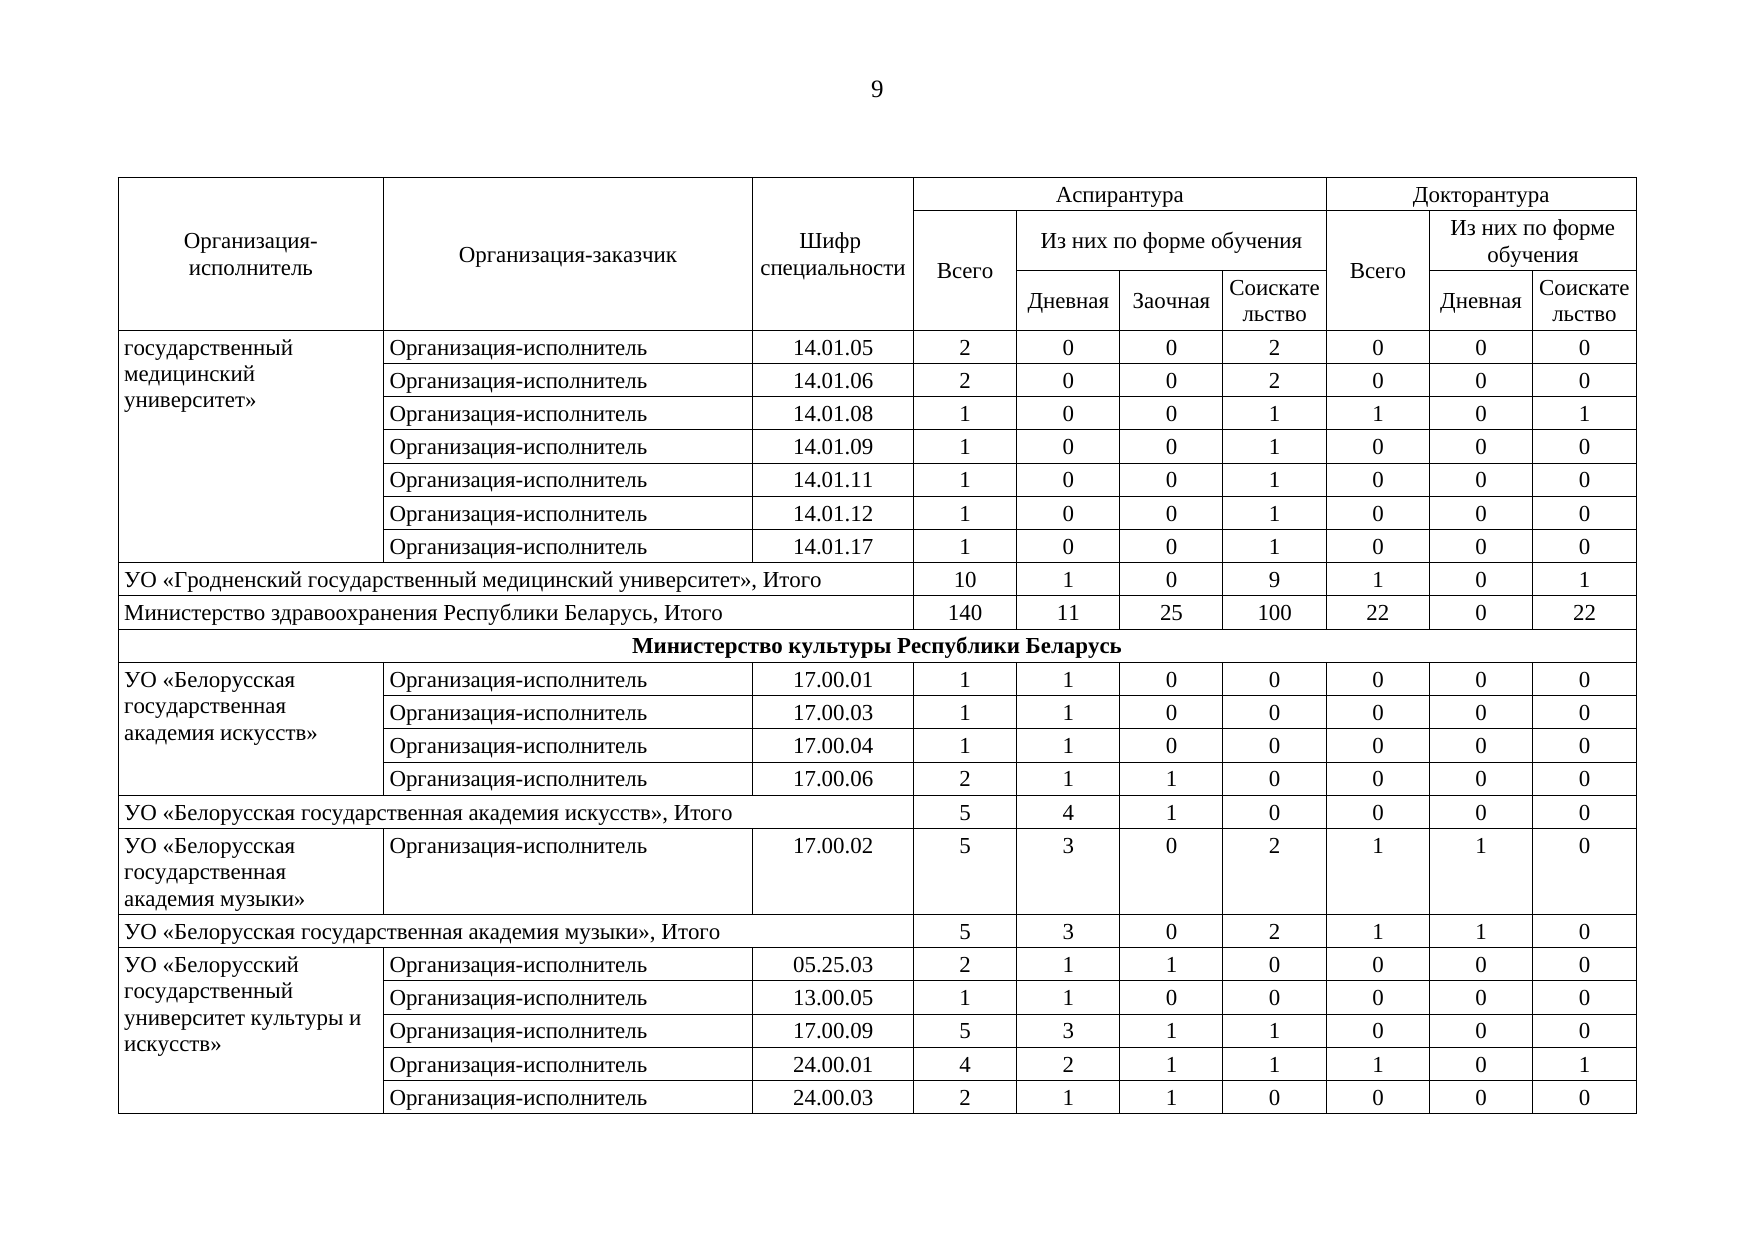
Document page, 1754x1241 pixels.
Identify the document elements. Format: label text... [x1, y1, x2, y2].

table_cell 0 [1533, 829, 1636, 914]
table_cell 0 [1327, 696, 1429, 728]
table_cell 0 [1533, 729, 1636, 762]
table_cell 1 [914, 497, 1016, 529]
table_cell 140 [914, 596, 1016, 629]
table_cell Всего [1327, 211, 1429, 329]
table_cell УО «Белорусская государственная академия музыки», Итого [119, 915, 913, 947]
table_cell 0 [1533, 915, 1636, 947]
table_cell Организация-исполнитель [384, 1048, 752, 1080]
table_cell 0 [1223, 663, 1326, 695]
table_cell 100 [1223, 596, 1326, 629]
table_cell 5 [914, 796, 1016, 828]
table_cell 2 [914, 948, 1016, 980]
table_cell 0 [1430, 563, 1532, 595]
table_cell 1 [914, 981, 1016, 1014]
table_cell УО «Гродненский государственный медицинский университет» [119, 331, 383, 562]
table_cell 0 [1327, 530, 1429, 562]
table_cell 1 [1120, 796, 1222, 828]
table_cell 0 [1120, 663, 1222, 695]
table_cell Из них по форме обучения [1017, 211, 1326, 270]
table_cell 0 [1327, 663, 1429, 695]
table_cell 1 [1327, 915, 1429, 947]
table_cell 1 [1017, 696, 1119, 728]
table_cell 0 [1223, 696, 1326, 728]
table_cell 1 [1223, 1015, 1326, 1047]
table_cell 0 [1533, 464, 1636, 496]
table_cell 0 [1533, 948, 1636, 980]
table_cell 2 [914, 1081, 1016, 1113]
table_cell 1 [914, 729, 1016, 762]
table_cell 1 [914, 663, 1016, 695]
table_cell 0 [1120, 981, 1222, 1014]
table_cell Всего [914, 211, 1016, 329]
table_cell 0 [1223, 981, 1326, 1014]
table_cell Организация-исполнитель [384, 948, 752, 980]
table_cell 1 [1430, 915, 1532, 947]
table_cell 1 [1327, 397, 1429, 429]
table_cell 1 [1017, 729, 1119, 762]
table_cell 0 [1017, 331, 1119, 363]
table_cell 0 [1533, 497, 1636, 529]
table_cell 0 [1017, 497, 1119, 529]
table_cell 2 [1223, 331, 1326, 363]
table_cell 17.00.03 [753, 696, 913, 728]
table_cell 0 [1533, 530, 1636, 562]
table_cell Министерство культуры Республики Беларусь [119, 630, 1636, 662]
table_cell 0 [1327, 796, 1429, 828]
table_cell 0 [1223, 729, 1326, 762]
table_cell 1 [1017, 948, 1119, 980]
table_cell 0 [1430, 1081, 1532, 1113]
table_cell 25 [1120, 596, 1222, 629]
table_cell 1 [914, 530, 1016, 562]
table_cell 0 [1327, 364, 1429, 396]
table_cell 05.25.03 [753, 948, 913, 980]
table_header Докторантура [1327, 178, 1636, 210]
table_cell 0 [1430, 763, 1532, 795]
table_cell 1 [1223, 397, 1326, 429]
table_cell 14.01.17 [753, 530, 913, 562]
table_cell 0 [1430, 729, 1532, 762]
table_cell 1 [1017, 563, 1119, 595]
table_cell Из них по форме обучения [1430, 211, 1636, 270]
table_header Аспирантура [914, 178, 1326, 210]
table_cell УО «Белорусская государственная академия искусств», Итого [119, 796, 913, 828]
table_cell Организация-исполнитель [384, 331, 752, 363]
table_cell 1 [1533, 563, 1636, 595]
table_cell Организация-исполнитель [384, 663, 752, 695]
table_cell 0 [1120, 397, 1222, 429]
table_cell Организация-исполнитель [384, 981, 752, 1014]
table_cell 14.01.05 [753, 331, 913, 363]
table_cell 2 [1223, 915, 1326, 947]
table_cell УО «Белорусский государственный университет культуры и искусств» [119, 948, 383, 1113]
table_cell 0 [1327, 729, 1429, 762]
table_cell 1 [1533, 1048, 1636, 1080]
table_cell 0 [1120, 530, 1222, 562]
table_header Организация-исполнитель [119, 178, 383, 329]
table_cell 0 [1430, 1015, 1532, 1047]
table_cell 1 [1223, 1048, 1326, 1080]
table_cell Дневная [1017, 271, 1119, 329]
table_cell 0 [1430, 696, 1532, 728]
table_cell 0 [1533, 696, 1636, 728]
table_cell 13.00.05 [753, 981, 913, 1014]
table_cell Дневная [1430, 271, 1532, 329]
table_cell 14.01.08 [753, 397, 913, 429]
table_cell 1 [914, 696, 1016, 728]
table_cell 0 [1327, 981, 1429, 1014]
table_cell Организация-исполнитель [384, 1081, 752, 1113]
table_cell 0 [1327, 1081, 1429, 1113]
table_cell УО «Белорусская государственная академия музыки» [119, 829, 383, 914]
table_cell 1 [1017, 1081, 1119, 1113]
table_cell 0 [1017, 364, 1119, 396]
table_cell 1 [1120, 1015, 1222, 1047]
table_cell 0 [1533, 981, 1636, 1014]
table_cell 0 [1430, 430, 1532, 462]
table_cell 3 [1017, 915, 1119, 947]
table_cell 4 [1017, 796, 1119, 828]
table_cell 3 [1017, 1015, 1119, 1047]
table_cell 0 [1327, 331, 1429, 363]
table_cell 4 [914, 1048, 1016, 1080]
table_cell 1 [914, 430, 1016, 462]
table_cell 1 [1430, 829, 1532, 914]
table_cell 0 [1533, 663, 1636, 695]
table_cell 2 [1223, 364, 1326, 396]
table_cell 0 [1017, 397, 1119, 429]
table_cell 0 [1017, 464, 1119, 496]
table_cell Министерство здравоохранения Республики Беларусь, Итого [119, 596, 913, 629]
table_header Шифр специальности [753, 178, 913, 329]
table_cell 0 [1430, 331, 1532, 363]
table_cell 0 [1120, 696, 1222, 728]
table_cell 2 [914, 364, 1016, 396]
table_cell 0 [1120, 364, 1222, 396]
table_cell 0 [1327, 464, 1429, 496]
table_cell Организация-исполнитель [384, 530, 752, 562]
table_cell 3 [1017, 829, 1119, 914]
table_cell 1 [1327, 1048, 1429, 1080]
table_cell 0 [1017, 430, 1119, 462]
table_cell Организация-исполнитель [384, 829, 752, 914]
table_cell 0 [1120, 497, 1222, 529]
table_cell 1 [1223, 530, 1326, 562]
table_cell Организация-исполнитель [384, 430, 752, 462]
table_cell 17.00.01 [753, 663, 913, 695]
table_cell 0 [1533, 364, 1636, 396]
table_cell Организация-исполнитель [384, 464, 752, 496]
table_header Организация-заказчик [384, 178, 752, 329]
table_cell 1 [1223, 430, 1326, 462]
table_cell 1 [1017, 663, 1119, 695]
table_cell 14.01.06 [753, 364, 913, 396]
table_cell 17.00.09 [753, 1015, 913, 1047]
table_cell 1 [914, 397, 1016, 429]
table_cell 0 [1430, 397, 1532, 429]
table_cell Соискательство [1533, 271, 1636, 329]
table_cell 0 [1430, 663, 1532, 695]
table_cell 22 [1533, 596, 1636, 629]
table_cell 0 [1120, 430, 1222, 462]
table_cell 0 [1017, 530, 1119, 562]
table_cell 22 [1327, 596, 1429, 629]
table_cell 1 [1017, 981, 1119, 1014]
table_cell 0 [1120, 915, 1222, 947]
table_cell 5 [914, 1015, 1016, 1047]
table_cell 0 [1533, 763, 1636, 795]
table_cell 1 [1327, 563, 1429, 595]
table_cell 0 [1430, 497, 1532, 529]
table_cell 17.00.04 [753, 729, 913, 762]
table_cell 0 [1223, 1081, 1326, 1113]
table_cell Организация-исполнитель [384, 397, 752, 429]
table_cell 0 [1430, 948, 1532, 980]
table_cell 10 [914, 563, 1016, 595]
table_cell 0 [1327, 1015, 1429, 1047]
table_cell 2 [914, 763, 1016, 795]
table_cell 11 [1017, 596, 1119, 629]
table_cell 0 [1533, 331, 1636, 363]
table_cell 1 [1120, 1081, 1222, 1113]
table_cell 1 [914, 464, 1016, 496]
table_cell Заочная [1120, 271, 1222, 329]
table_cell 2 [914, 331, 1016, 363]
table_cell 24.00.03 [753, 1081, 913, 1113]
table_cell 0 [1430, 1048, 1532, 1080]
table_cell 0 [1533, 430, 1636, 462]
table_cell 5 [914, 829, 1016, 914]
table_cell 14.01.12 [753, 497, 913, 529]
table_cell Организация-исполнитель [384, 696, 752, 728]
table_cell 1 [1017, 763, 1119, 795]
table_cell 9 [1223, 563, 1326, 595]
table_cell Организация-исполнитель [384, 729, 752, 762]
table_cell Организация-исполнитель [384, 1015, 752, 1047]
table_cell 0 [1430, 364, 1532, 396]
table_cell Организация-исполнитель [384, 763, 752, 795]
table_cell 0 [1327, 763, 1429, 795]
table_cell 1 [1223, 497, 1326, 529]
table_cell 0 [1430, 981, 1532, 1014]
table_cell 0 [1430, 796, 1532, 828]
table_cell Соискательство [1223, 271, 1326, 329]
table_cell Организация-исполнитель [384, 364, 752, 396]
table_cell 1 [1533, 397, 1636, 429]
table_cell УО «Белорусская государственная академия искусств» [119, 663, 383, 795]
table_cell 0 [1223, 796, 1326, 828]
table_cell 1 [1120, 948, 1222, 980]
table_cell 0 [1430, 530, 1532, 562]
table_cell 0 [1120, 563, 1222, 595]
table_cell 0 [1533, 1081, 1636, 1113]
table_cell 0 [1223, 763, 1326, 795]
table_cell 14.01.09 [753, 430, 913, 462]
table_cell 1 [1223, 464, 1326, 496]
table_cell 0 [1223, 948, 1326, 980]
table_cell 1 [1327, 829, 1429, 914]
table_cell УО «Гродненский государственный медицинский университет», Итого [119, 563, 913, 595]
table_cell 2 [1223, 829, 1326, 914]
table_cell 0 [1120, 464, 1222, 496]
table_cell 14.01.11 [753, 464, 913, 496]
table_cell 0 [1430, 596, 1532, 629]
table_cell 5 [914, 915, 1016, 947]
table_cell 0 [1120, 729, 1222, 762]
table_cell 1 [1120, 1048, 1222, 1080]
table_cell 0 [1327, 948, 1429, 980]
table_cell 0 [1327, 497, 1429, 529]
table_cell 17.00.06 [753, 763, 913, 795]
table_cell 0 [1120, 331, 1222, 363]
table_cell Организация-исполнитель [384, 497, 752, 529]
table_cell 0 [1533, 1015, 1636, 1047]
table_cell 0 [1533, 796, 1636, 828]
table_cell 1 [1120, 763, 1222, 795]
table_cell 0 [1430, 464, 1532, 496]
table_cell 0 [1120, 829, 1222, 914]
table_cell 24.00.01 [753, 1048, 913, 1080]
table_cell 17.00.02 [753, 829, 913, 914]
table_cell 2 [1017, 1048, 1119, 1080]
table_cell 0 [1327, 430, 1429, 462]
